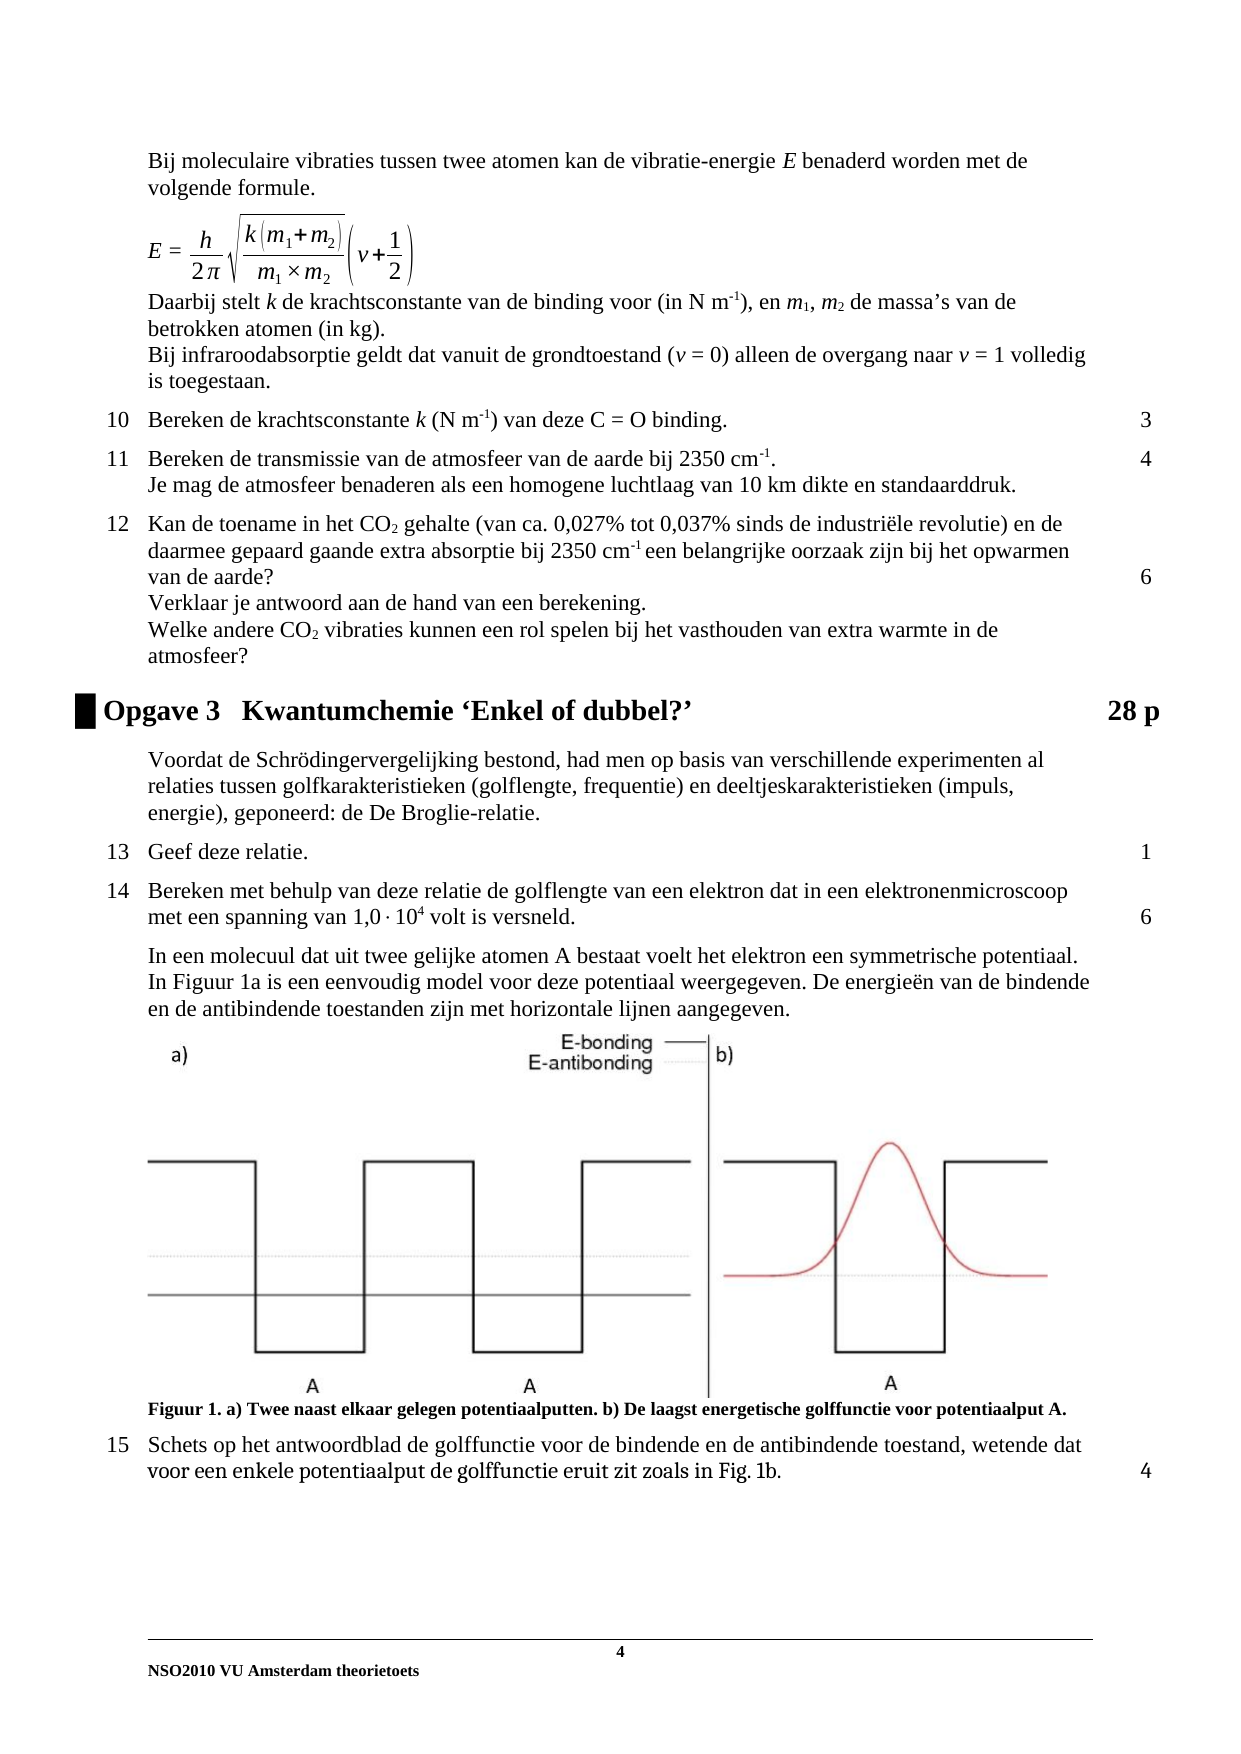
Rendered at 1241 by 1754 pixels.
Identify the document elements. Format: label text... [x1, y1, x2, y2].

text Voordat de Schrödingervergelijking bestond, had men op basis van verschillende experimenten al relaties tussen golfkarakteristieken (golflengte, frequentie) en deeltjeskarakteristieken (impuls, energie), geponeerd: de De Broglie-relatie. [148, 746, 1093, 825]
text Bereken met behulp van deze relatie de golflengte van een elektron dat in een elektronenmicroscoop met een spanning van 1,0104 volt is versneld. 6 [88, 877, 1093, 929]
text E = [148, 213, 1093, 288]
text Kwantumchemie ‘Enkel of dubbel?’ 28 p [148, 693, 1093, 727]
text Bereken de transmissie van de atmosfeer van de aarde bij 2350 cm1. 4 Je mag de atmosfeer benaderen als een homogene luchtlaag van 10 km dikte en standaarddruk. [88, 445, 1093, 498]
text Kan de toename in het CO2 gehalte (van ca. 0,027% tot 0,037% sinds de industriële revolutie) en de daarmee gepaard gaande extra absorptie bij 2350 cm1 een belangrijke oorzaak zijn bij het opwarmen van de aarde? 6 Verklaar je antwoord aan de hand van een berekening. Welke andere CO2 vibraties kunnen een rol spelen bij het vasthouden van extra warmte in de atmosfeer? [88, 510, 1093, 668]
text Geef deze relatie. 1 [88, 838, 1093, 864]
text Daarbij stelt k de krachtsconstante van de binding voor (in N m1), en m1, m2 de massa’s van de betrokken atomen (in kg). Bij infraroodabsorptie geldt dat vanuit de grondtoestand (v = 0) alleen de overgang naar v = 1 volledig is toegestaan. [148, 288, 1093, 394]
text Bereken de krachtsconstante k (N m1) van deze C = O binding. 3 [88, 406, 1093, 433]
text In een molecuul dat uit twee gelijke atomen A bestaat voelt het elektron een symmetrische potentiaal. In Figuur 1a is een eenvoudig model voor deze potentiaal weergegeven. De energieën van de bindende en de antibindende toestanden zijn met horizontale lijnen aangegeven. [148, 942, 1093, 1021]
text Schets op het antwoordblad de golffunctie voor de bindende en de antibindende toestand, wetende dat voor een enkele potentiaalput de golffunctie eruit zit zoals in Fig. 1b. 4 [88, 1431, 1093, 1484]
text Bij moleculaire vibraties tussen twee atomen kan de vibratie-energie E benaderd worden met de volgende formule. [148, 148, 1093, 200]
picture [147, 1033, 1048, 1398]
